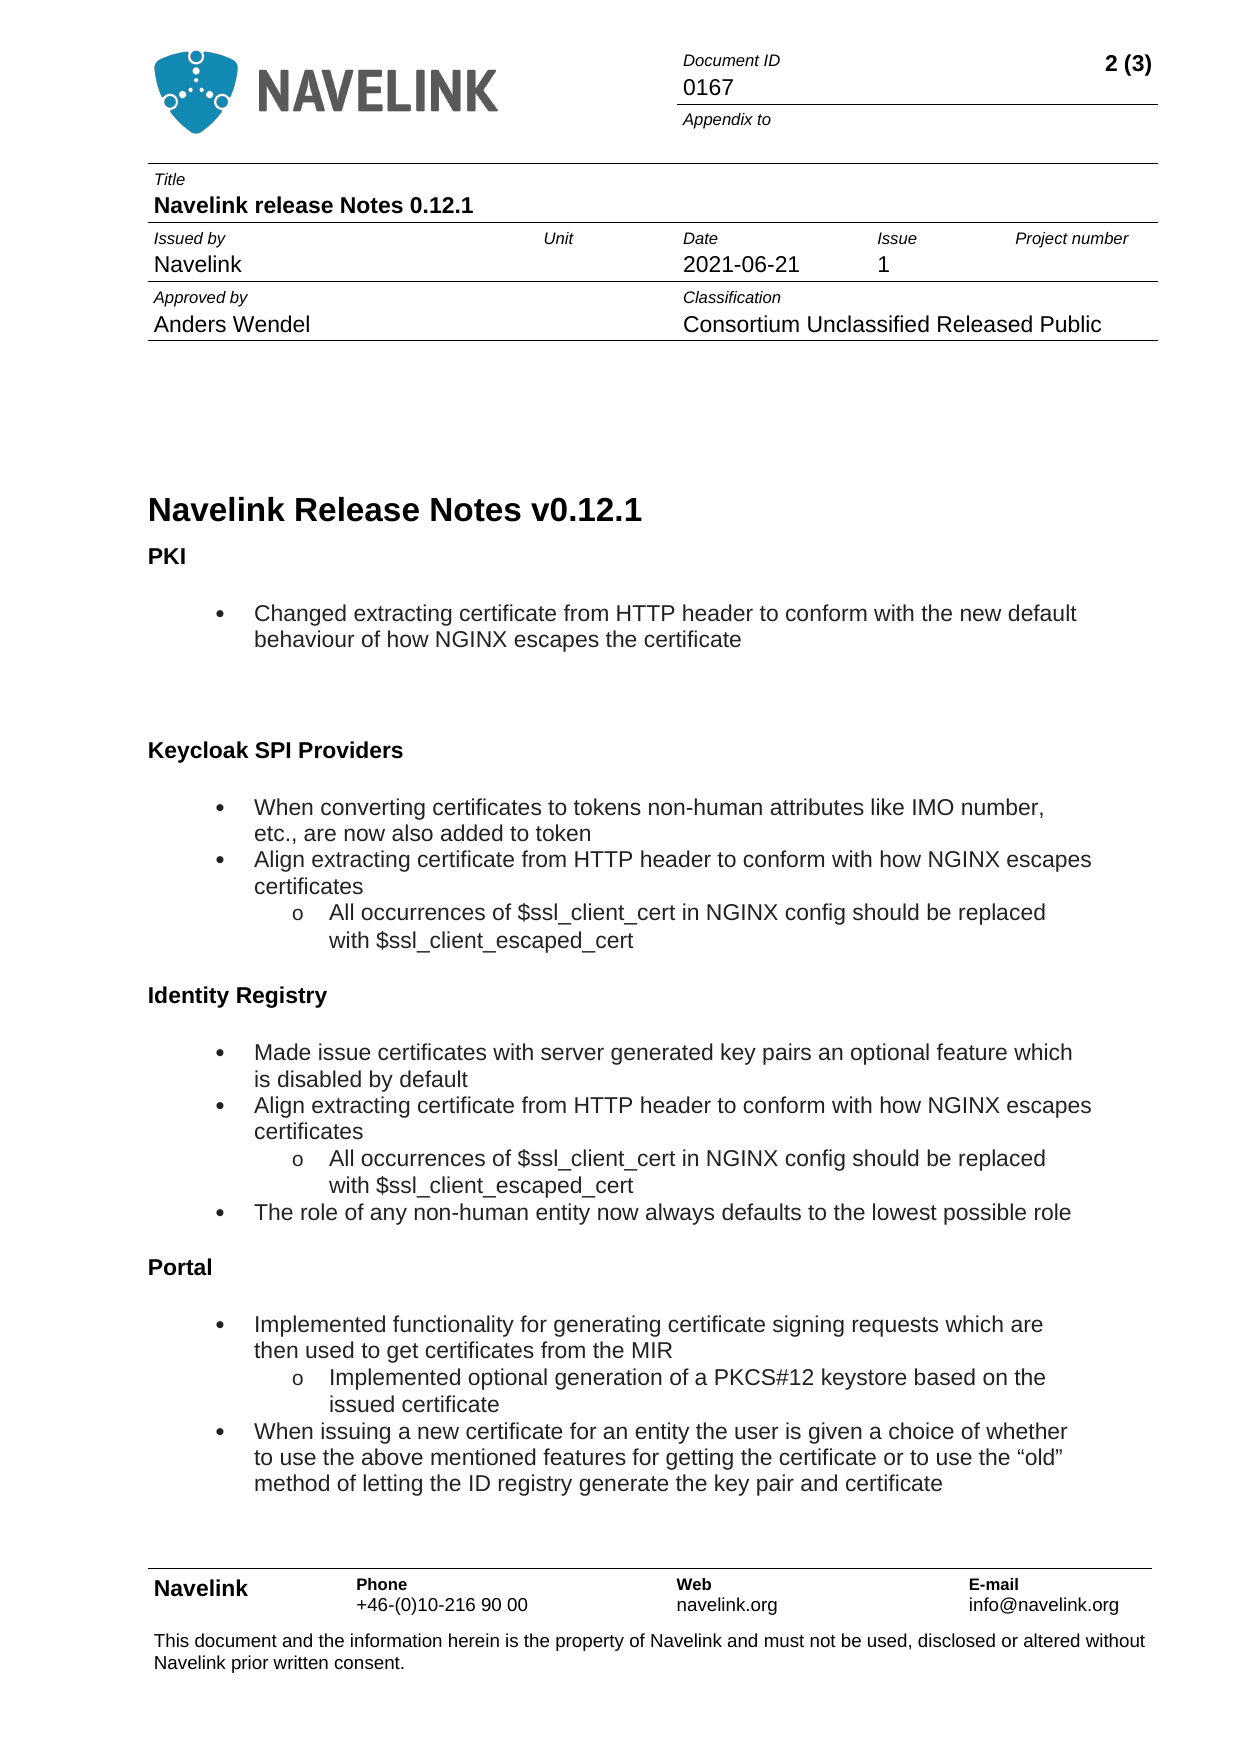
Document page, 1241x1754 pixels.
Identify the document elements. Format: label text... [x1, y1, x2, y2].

subtitle Navelink Release Notes v0.12.1 [148, 490, 1092, 528]
list Align extracting certificate from HTTP header to conform with how NGINX escapes certificates [216, 846, 1092, 899]
list When converting certificates to tokens non-human attributes like IMO number, etc., are now also added to token [216, 794, 1092, 846]
text Portal [148, 1254, 1092, 1281]
list Implemented optional generation of a PKCS#12 keystore based on the issued certificate [291, 1364, 1092, 1418]
list Align extracting certificate from HTTP header to conform with how NGINX escapes certificates [216, 1092, 1092, 1144]
list Implemented functionality for generating certificate signing requests which are then used to get certificates from the MIR [216, 1311, 1092, 1364]
list When issuing a new certificate for an entity the user is given a choice of whether to use the above mentioned features for getting the certificate or to use the “old” method of letting the ID registry generate the key pair and certificate [216, 1418, 1092, 1497]
list The role of any non-human entity now always defaults to the lowest possible role [216, 1199, 1092, 1225]
text Keycloak SPI Providers [148, 737, 1092, 763]
picture [153, 50, 499, 135]
text PKI [148, 543, 1092, 569]
list All occurrences of $ssl_client_cert in NGINX config should be replaced with $ssl_client_escaped_cert [291, 1144, 1092, 1199]
list Changed extracting certificate from HTTP header to conform with the new default behaviour of how NGINX escapes the certificate [216, 599, 1092, 652]
list Made issue certificates with server generated key pairs an optional feature which is disabled by default [216, 1039, 1092, 1092]
list All occurrences of $ssl_client_cert in NGINX config should be replaced with $ssl_client_escaped_cert [291, 899, 1092, 953]
text Identity Registry [148, 982, 1092, 1009]
